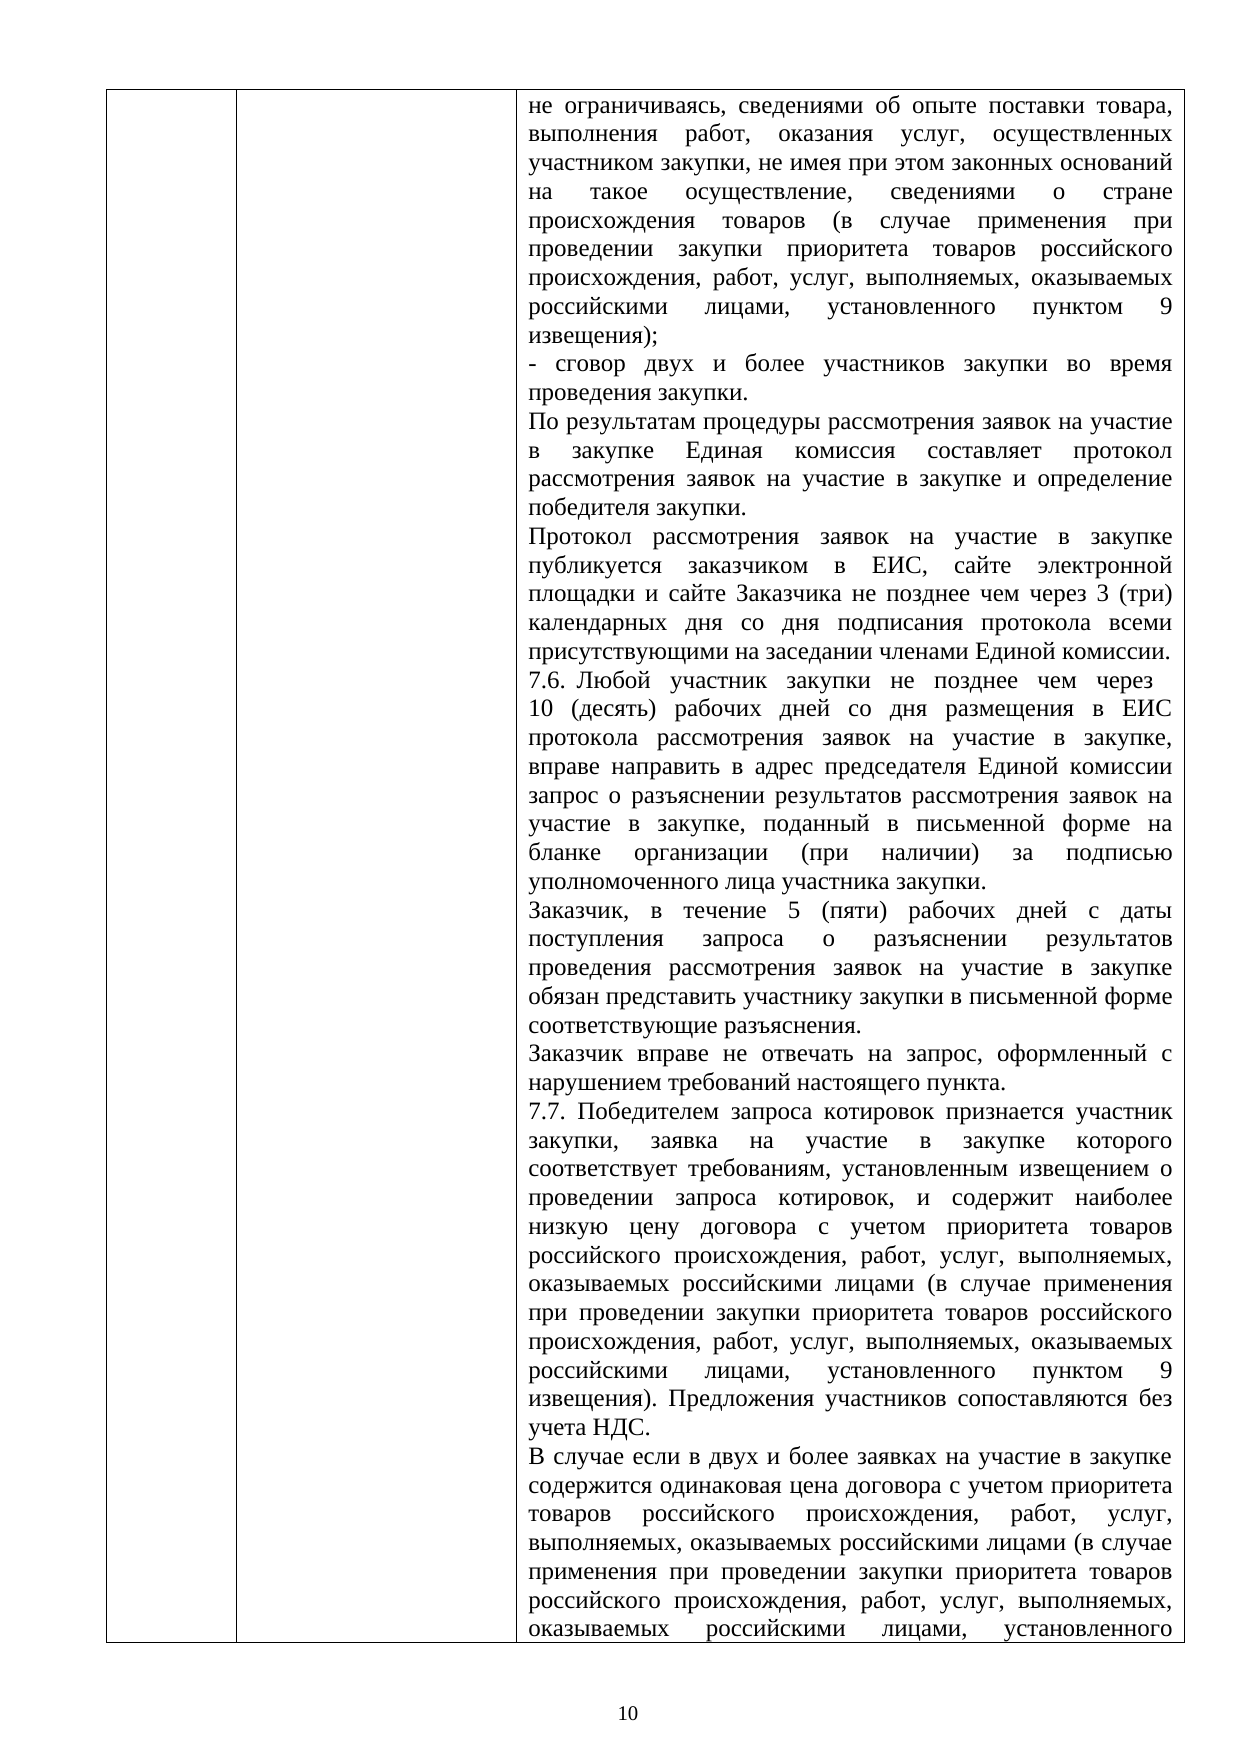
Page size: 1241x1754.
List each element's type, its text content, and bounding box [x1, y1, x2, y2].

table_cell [517, 90, 1184, 1642]
table_cell 7 [107, 90, 236, 1642]
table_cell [237, 90, 516, 1642]
